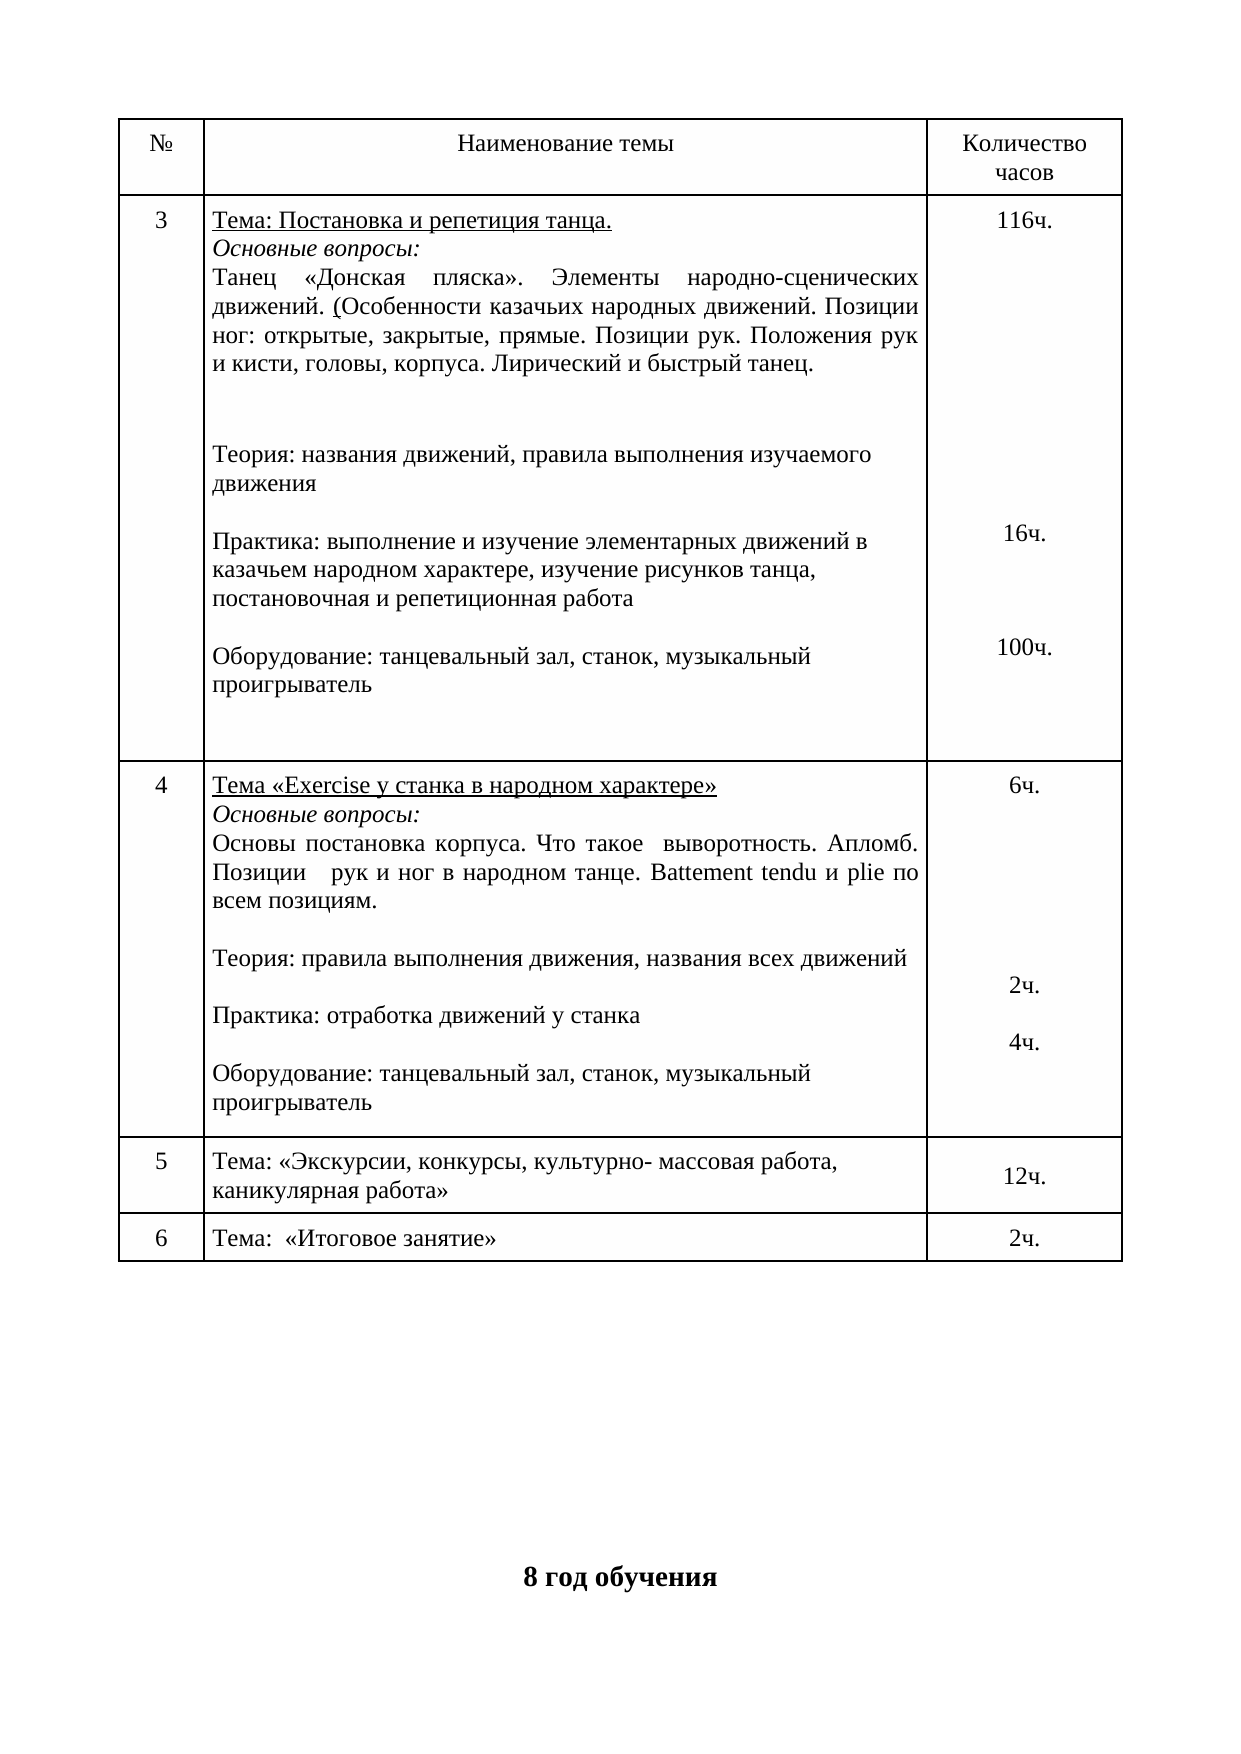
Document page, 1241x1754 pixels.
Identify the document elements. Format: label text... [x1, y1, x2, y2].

text 8 год обучения [118, 1559, 1122, 1592]
table_cell 2ч. [928, 1214, 1121, 1260]
table_cell 4 [120, 762, 203, 1136]
table_cell Тема: «Итоговое занятие» [205, 1214, 926, 1260]
table_cell 6ч. 2ч. 4ч. [928, 762, 1121, 1136]
table_cell 6 [120, 1214, 203, 1260]
table_cell Тема «Exercise у станка в народном характере» Основные вопросы: Основы постановка корпуса. Что такое выворотность. Апломб. Позиции рук и ног в народном танце. Battement tendu и plie по всем позициям. Теория: правила выполнения движения, названия всех движений Практика: отработка движений у станка Оборудование: танцевальный зал, станок, музыкальный проигрыватель [205, 762, 926, 1136]
table_cell 3 [120, 196, 203, 760]
table_cell Тема: Постановка и репетиция танца. Основные вопросы: Танец «Донская пляска». Элементы народно-сценических движений. (Особенности казачьих народных движений. Позиции ног: открытые, закрытые, прямые. Позиции рук. Положения рук и кисти, головы, корпуса. Лирический и быстрый танец. Теория: названия движений, правила выполнения изучаемого движения Практика: выполнение и изучение элементарных движений в казачьем народном характере, изучение рисунков танца, постановочная и репетиционная работа Оборудование: танцевальный зал, станок, музыкальный проигрыватель [205, 196, 926, 760]
table_cell 5 [120, 1138, 203, 1212]
table_cell Тема: «Экскурсии, конкурсы, культурно- массовая работа, каникулярная работа» [205, 1138, 926, 1212]
table_cell 116ч. 16ч. 100ч. [928, 196, 1121, 760]
table_cell 12ч. [928, 1138, 1121, 1212]
table_header Количество часов [928, 120, 1121, 194]
table_header Наименование темы [205, 120, 926, 194]
table_header № [120, 120, 203, 194]
